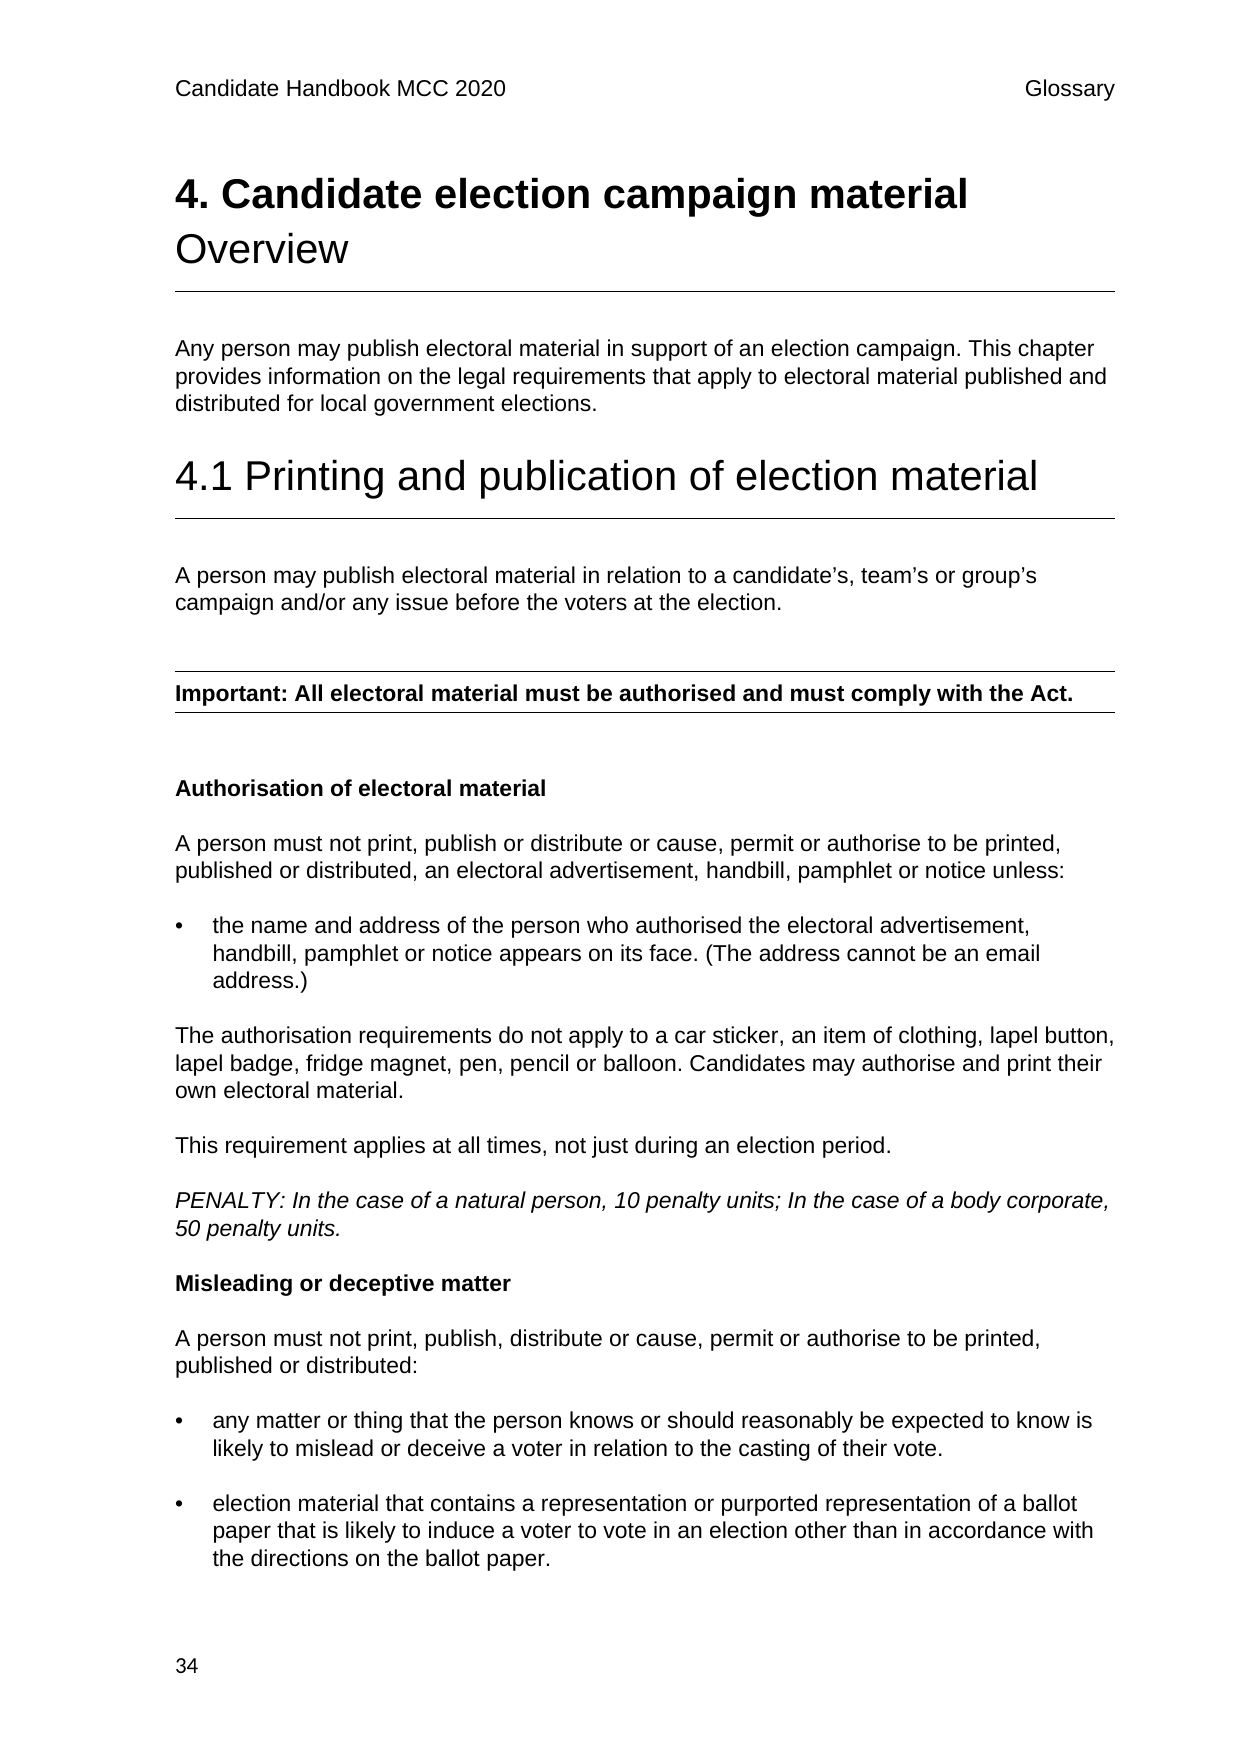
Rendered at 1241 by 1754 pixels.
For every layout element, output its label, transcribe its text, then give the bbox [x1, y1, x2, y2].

text Overview [175, 218, 1115, 291]
text Misleading or deceptive matter [175, 1269, 1115, 1296]
text Authorisation of electoral material [175, 774, 1115, 801]
text 4.1 Printing and publication of election material [175, 444, 1115, 518]
text election material that contains a representation or purported representation of a ballot paper that is likely to induce a voter to vote in an election other than in accordance with the directions on the ballot paper. [175, 1489, 1115, 1571]
text any matter or thing that the person knows or should reasonably be expected to know is likely to mislead or deceive a voter in relation to the casting of their vote. [175, 1406, 1115, 1461]
subtitle 4. Candidate election campaign material [175, 163, 1115, 218]
text A person must not print, publish or distribute or cause, permit or authorise to be printed, published or distributed, an electoral advertisement, handbill, pamphlet or notice unless: [175, 829, 1115, 884]
text This requirement applies at all times, not just during an election period. [175, 1131, 1115, 1159]
text A person may publish electoral material in relation to a candidate’s, team’s or group’s campaign and/or any issue before the voters at the election. [175, 561, 1115, 616]
text A person must not print, publish, distribute or cause, permit or authorise to be printed, published or distributed: [175, 1324, 1115, 1379]
text the name and address of the person who authorised the electoral advertisement, handbill, pamphlet or notice appears on its face. (The address cannot be an email address.) [175, 911, 1115, 994]
text Important: All electoral material must be authorised and must comply with the Act. [175, 672, 1115, 712]
text Any person may publish electoral material in support of an election campaign. This chapter provides information on the legal requirements that apply to electoral material published and distributed for local government elections. [175, 334, 1115, 417]
text The authorisation requirements do not apply to a car sticker, an item of clothing, lapel button, lapel badge, fridge magnet, pen, pencil or balloon. Candidates may authorise and print their own electoral material. [175, 1021, 1115, 1104]
text PENALTY: In the case of a natural person, 10 penalty units; In the case of a body corporate, 50 penalty units. [175, 1186, 1115, 1241]
